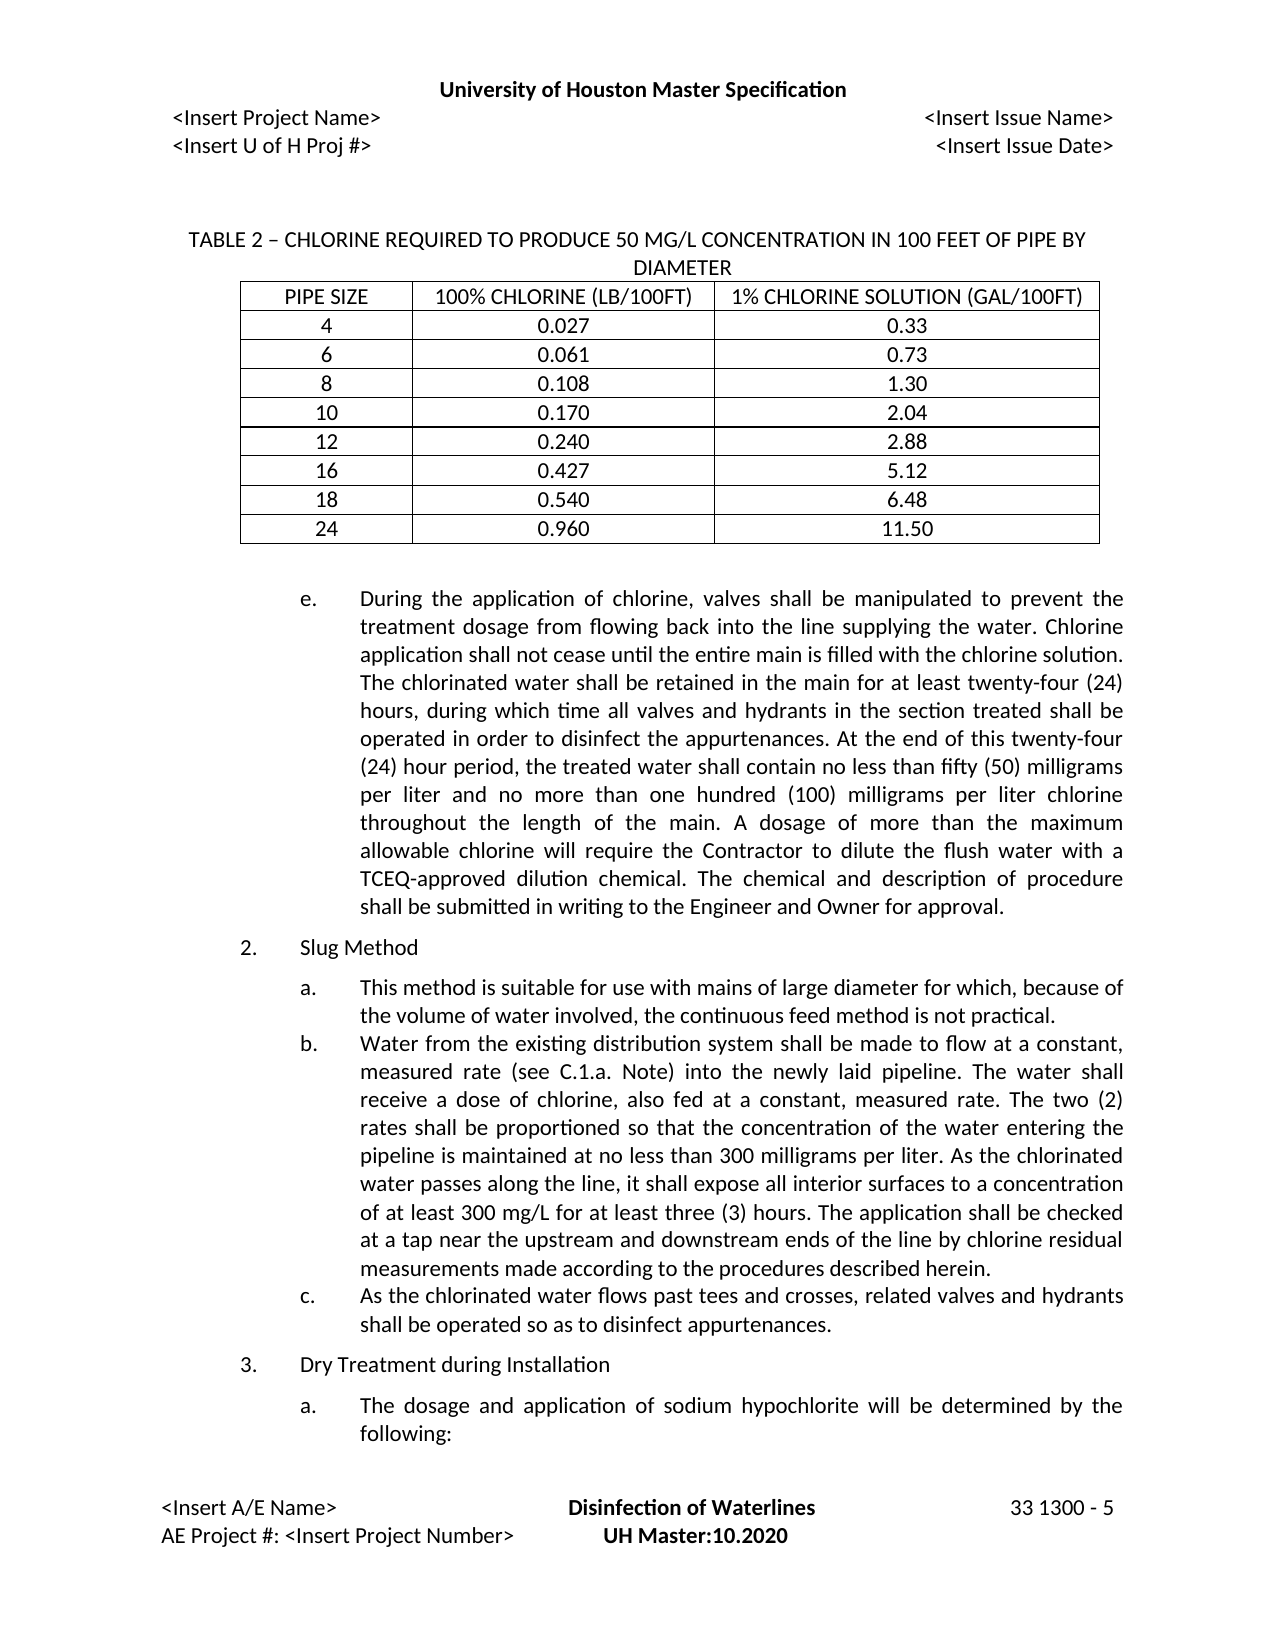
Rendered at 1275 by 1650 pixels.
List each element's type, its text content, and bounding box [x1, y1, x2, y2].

table_cell 2.04 [715, 398, 1099, 426]
table_cell 18 [241, 486, 412, 513]
table_cell 0.108 [413, 369, 714, 397]
table_cell 0.170 [413, 398, 714, 426]
table_cell 11.50 [715, 515, 1099, 543]
text This method is suitable for use with mains of large diameter for which, because of the volume of water involved, the continuous feed method is not practical. [300, 973, 1125, 1029]
table_cell 1.30 [715, 369, 1099, 397]
table_cell 16 [241, 456, 412, 484]
table_cell 0.027 [413, 311, 714, 339]
text Water from the existing distribution system shall be made to flow at a constant, measured rate (see C.1.a. Note) into the newly laid pipeline. The water shall receive a dose of chlorine, also fed at a constant, measured rate. The two (2) rates shall be proportioned so that the concentration of the water entering the pipeline is maintained at no less than 300 milligrams per liter. As the chlorinated water passes along the line, it shall expose all interior surfaces to a concentration of at least 300 mg/L for at least three (3) hours. The application shall be checked at a tap near the upstream and downstream ends of the line by chlorine residual measurements made according to the procedures described herein. [300, 1029, 1125, 1282]
table_cell 5.12 [715, 456, 1099, 484]
text Slug Method [240, 933, 1125, 961]
text The dosage and application of sodium hypochlorite will be determined by the following: [300, 1391, 1125, 1447]
table_cell 8 [241, 369, 412, 397]
table_cell 4 [241, 311, 412, 339]
text Dry Treatment during Installation [240, 1350, 1125, 1378]
table_cell 24 [241, 515, 412, 543]
table_header PIPE SIZE [241, 282, 412, 310]
text During the application of chlorine, valves shall be manipulated to prevent the treatment dosage from flowing back into the line supplying the water. Chlorine application shall not cease until the entire main is filled with the chlorine solution. The chlorinated water shall be retained in the main for at least twenty-four (24) hours, during which time all valves and hydrants in the section treated shall be operated in order to disinfect the appurtenances. At the end of this twenty-four (24) hour period, the treated water shall contain no less than fifty (50) milligrams per liter and no more than one hundred (100) milligrams per liter chlorine throughout the length of the main. A dosage of more than the maximum allowable chlorine will require the Contractor to dilute the flush water with a TCEQ-approved dilution chemical. The chemical and description of procedure shall be submitted in writing to the Engineer and Owner for approval. [300, 584, 1125, 920]
table_cell 12 [241, 428, 412, 455]
table_cell 0.73 [715, 340, 1099, 368]
table_cell 0.540 [413, 486, 714, 513]
table_cell 6 [241, 340, 412, 368]
table_cell 6.48 [715, 486, 1099, 513]
table_cell 0.240 [413, 428, 714, 455]
table_header 1% CHLORINE SOLUTION (GAL/100FT) [715, 282, 1099, 310]
table_cell 10 [241, 398, 412, 426]
table_cell 0.427 [413, 456, 714, 484]
list TABLE 2 – CHLORINE REQUIRED TO PRODUCE 50 MG/L CONCENTRATION IN 100 FEET OF PIPE BY DIAMETER [150, 225, 1125, 281]
table_cell 0.960 [413, 515, 714, 543]
table_cell 2.88 [715, 428, 1099, 455]
table_cell 0.061 [413, 340, 714, 368]
table_header 100% CHLORINE (LB/100FT) [413, 282, 714, 310]
text As the chlorinated water flows past tees and crosses, related valves and hydrants shall be operated so as to disinfect appurtenances. [300, 1282, 1125, 1338]
table_cell 0.33 [715, 311, 1099, 339]
